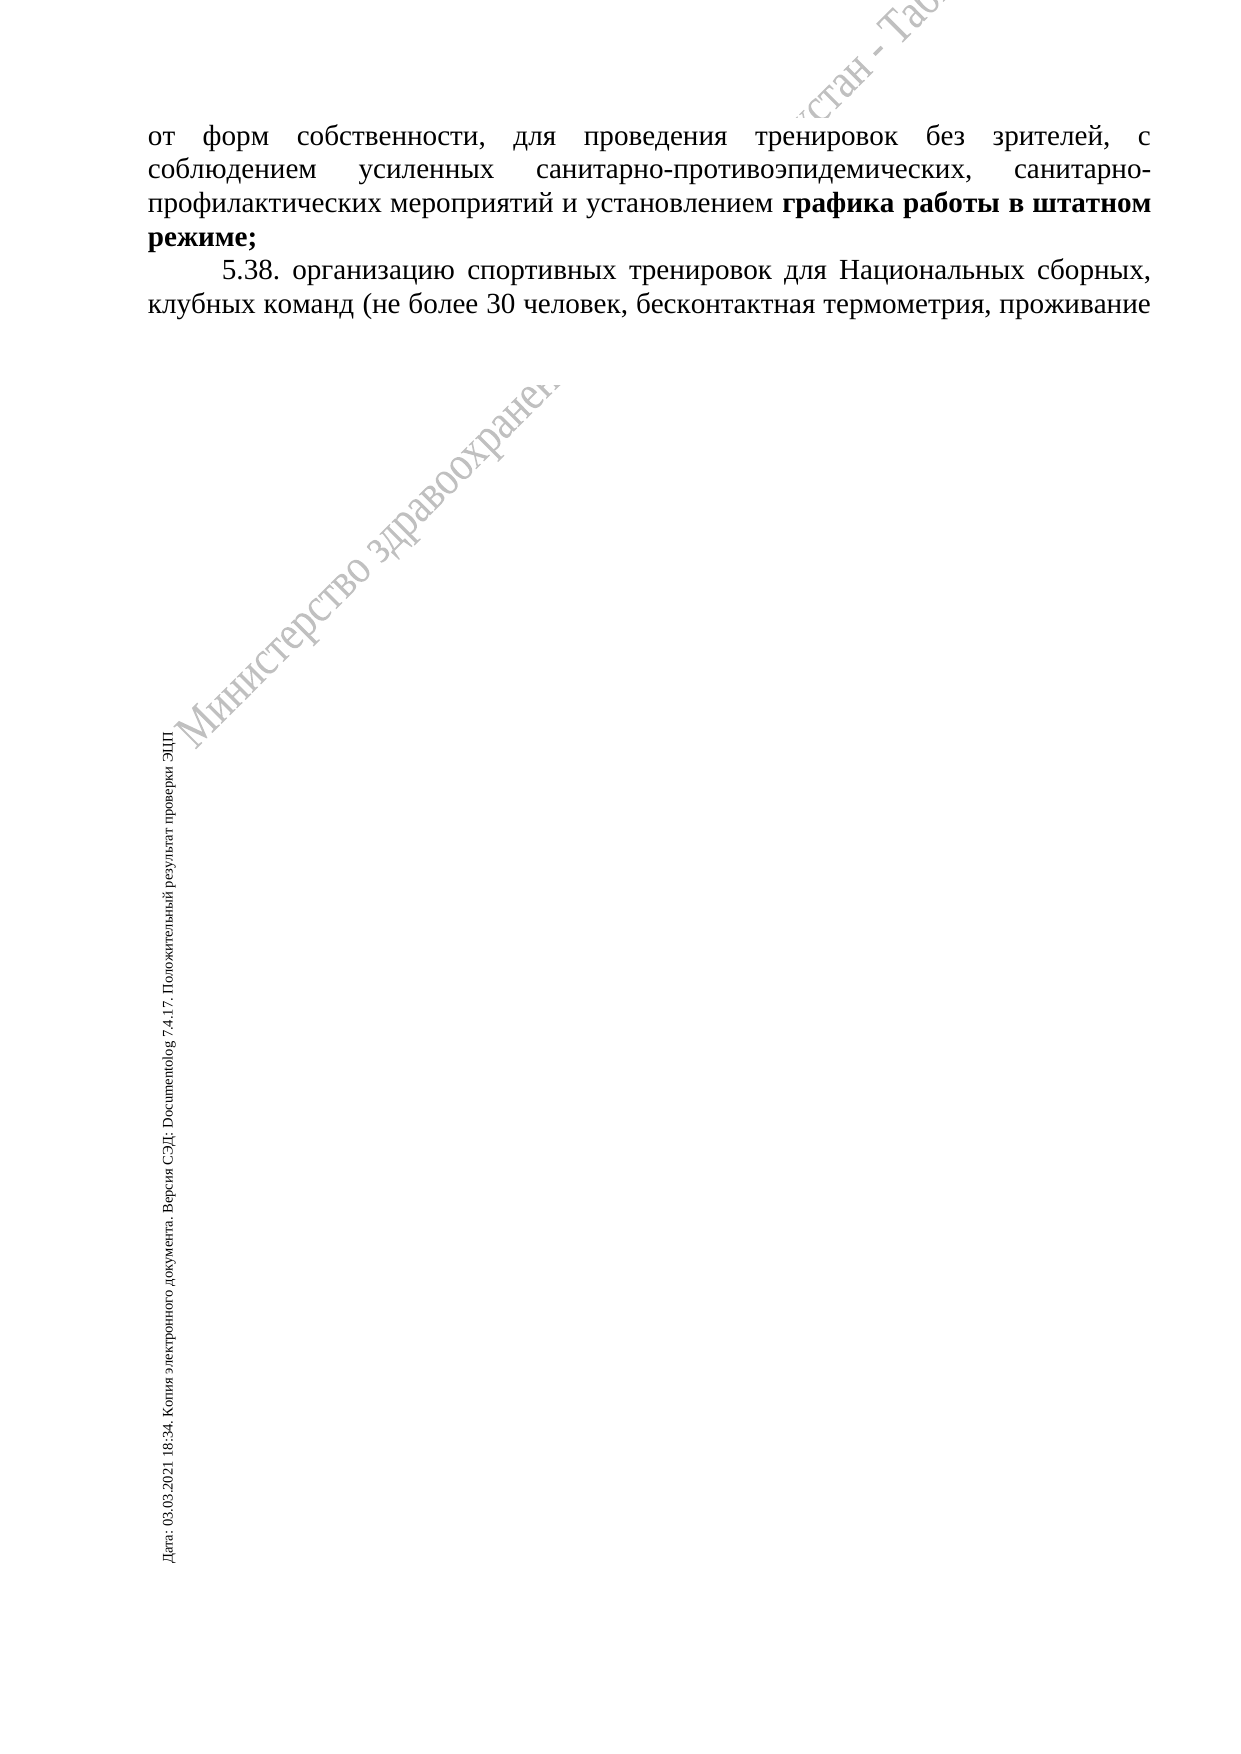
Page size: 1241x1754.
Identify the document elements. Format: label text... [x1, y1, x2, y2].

text 5.38. организацию спортивных тренировок для Национальных сборных, клубных команд (не более 30 человек, бесконтактная термометрия, проживание на спортивных базах) с соблюдением усиленных санитарно- противоэпидемических, санитарно-профилактических мероприятий; [148, 252, 1152, 384]
text 5.37. организацию работы крытых спортивных объектов, (спорткомплексы, спортшколы, спортклубы, тренировочные залы) независимо от форм собственности, для проведения тренировок без зрителей, с соблюдением усиленных санитарно-противоэпидемических, санитарно-профилактических мероприятий и установлением графика работы в штатном режиме; [148, 118, 1152, 252]
